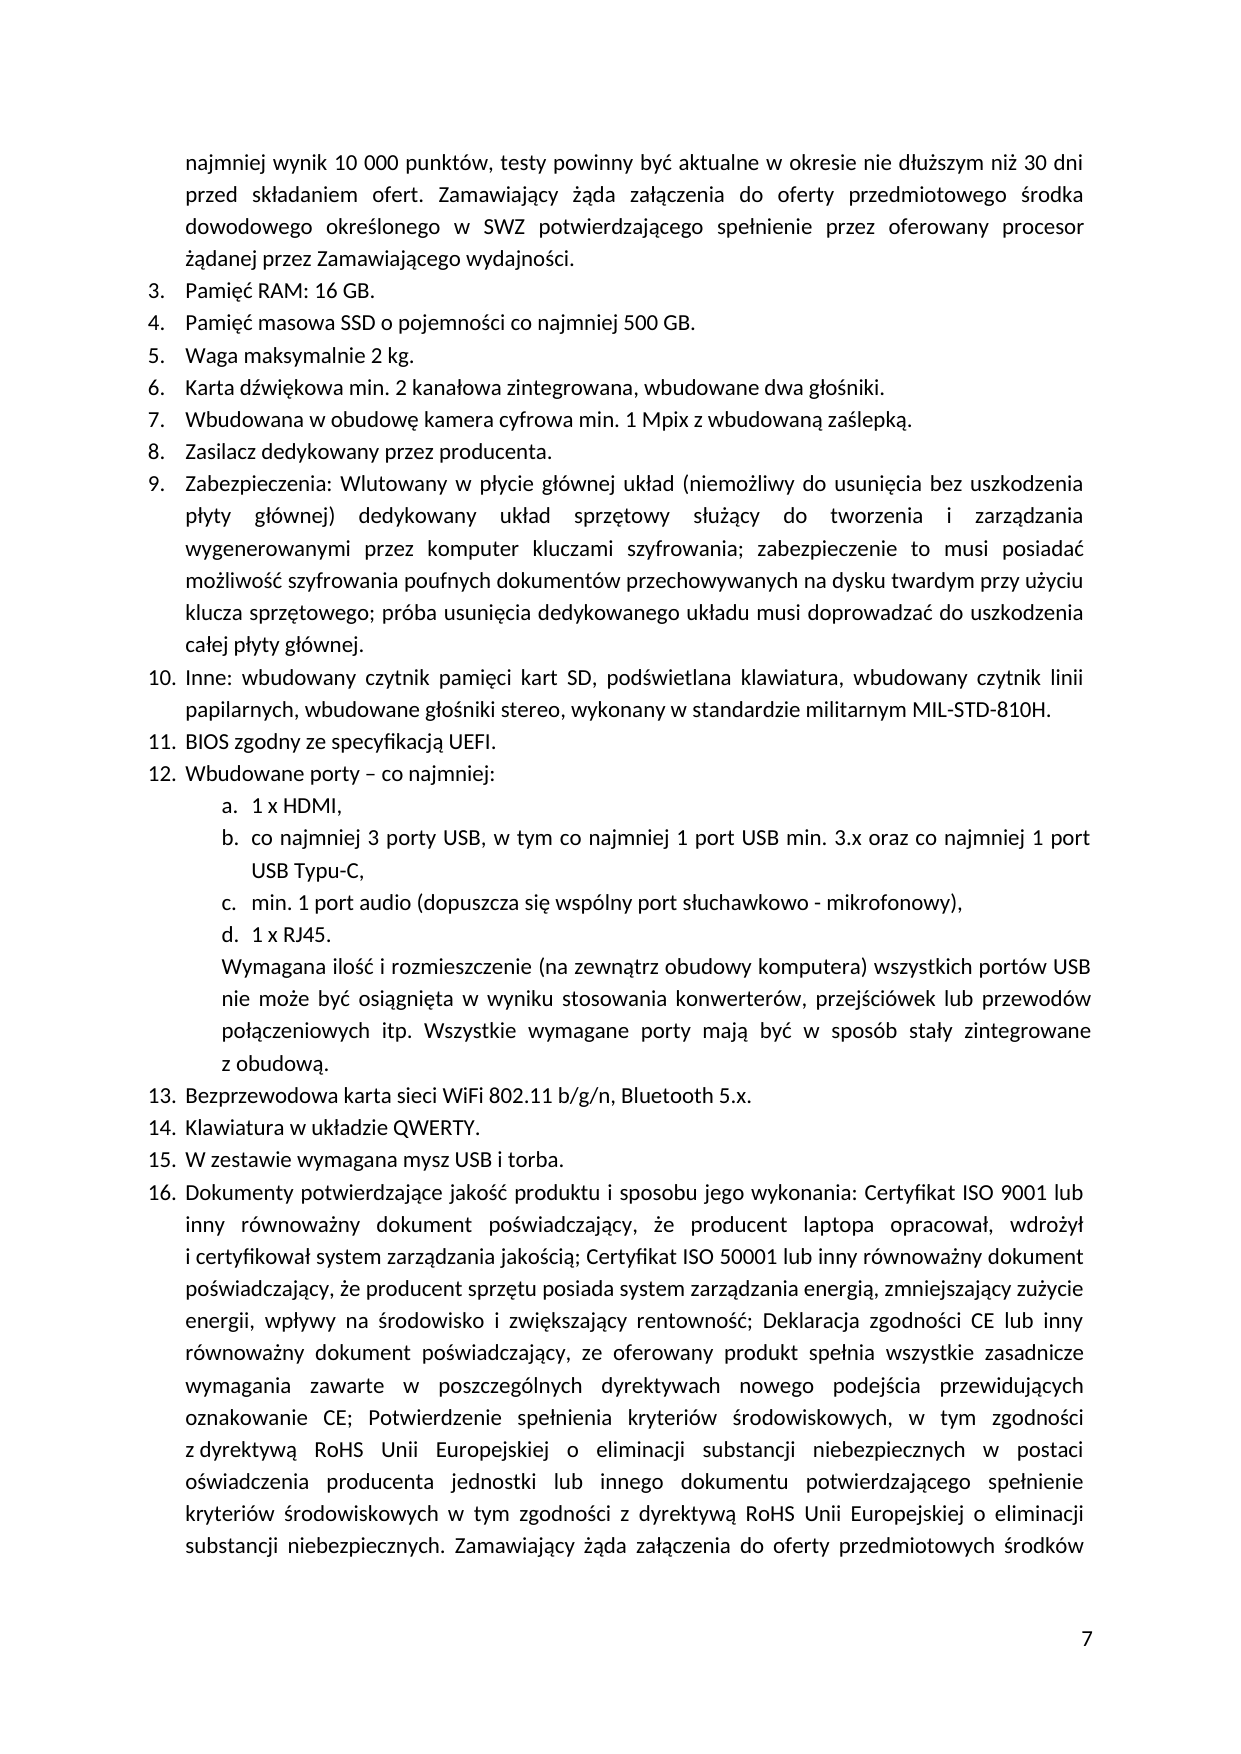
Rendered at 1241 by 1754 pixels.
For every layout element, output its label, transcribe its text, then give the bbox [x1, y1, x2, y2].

list Klawiatura w układzie QWERTY. [148, 1113, 1085, 1141]
list Karta dźwiękowa min. 2 kanałowa zintegrowana, wbudowane dwa głośniki. [148, 373, 1085, 401]
list Wbudowane porty – co najmniej: [148, 759, 1085, 787]
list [148, 148, 1085, 272]
list min. 1 port audio (dopuszcza się wspólny port słuchawkowo - mikrofonowy), [221, 888, 1093, 916]
list Zabezpieczenia: Wlutowany w płycie głównej układ (niemożliwy do usunięcia bez uszkodzenia płyty głównej) dedykowany układ sprzętowy służący do tworzenia i zarządzania wygenerowanymi przez komputer kluczami szyfrowania; zabezpieczenie to musi posiadać możliwość szyfrowania poufnych dokumentów przechowywanych na dysku twardym przy użyciu klucza sprzętowego; próba usunięcia dedykowanego układu musi doprowadzać do uszkodzenia całej płyty głównej. [148, 469, 1085, 658]
list Inne: wbudowany czytnik pamięci kart SD, podświetlana klawiatura, wbudowany czytnik linii papilarnych, wbudowane głośniki stereo, wykonany w standardzie militarnym MIL-STD-810H. [148, 663, 1085, 723]
list Pamięć masowa SSD o pojemności co najmniej 500 GB. [148, 308, 1085, 337]
list Waga maksymalnie 2 kg. [148, 341, 1085, 369]
text Wymagana ilość i rozmieszczenie (na zewnątrz obudowy komputera) wszystkich portów USB nie może być osiągnięta w wyniku stosowania konwerterów, przejściówek lub przewodów połączeniowych itp. Wszystkie wymagane porty mają być w sposób stały zintegrowane z obudową. [221, 952, 1093, 1077]
list Zasilacz dedykowany przez producenta. [148, 437, 1085, 465]
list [148, 1178, 1085, 1560]
list BIOS zgodny ze specyfikacją UEFI. [148, 727, 1085, 755]
list co najmniej 3 porty USB, w tym co najmniej 1 port USB min. 3.x oraz co najmniej 1 port USB Typu-C, [221, 823, 1093, 884]
list W zestawie wymagana mysz USB i torba. [148, 1145, 1085, 1173]
list Pamięć RAM: 16 GB. [148, 276, 1085, 304]
list 1 x HDMI, [221, 791, 1093, 819]
list 1 x RJ45. [221, 920, 1093, 948]
list Wbudowana w obudowę kamera cyfrowa min. 1 Mpix z wbudowaną zaślepką. [148, 405, 1085, 433]
list Bezprzewodowa karta sieci WiFi 802.11 b/g/n, Bluetooth 5.x. [148, 1081, 1085, 1109]
